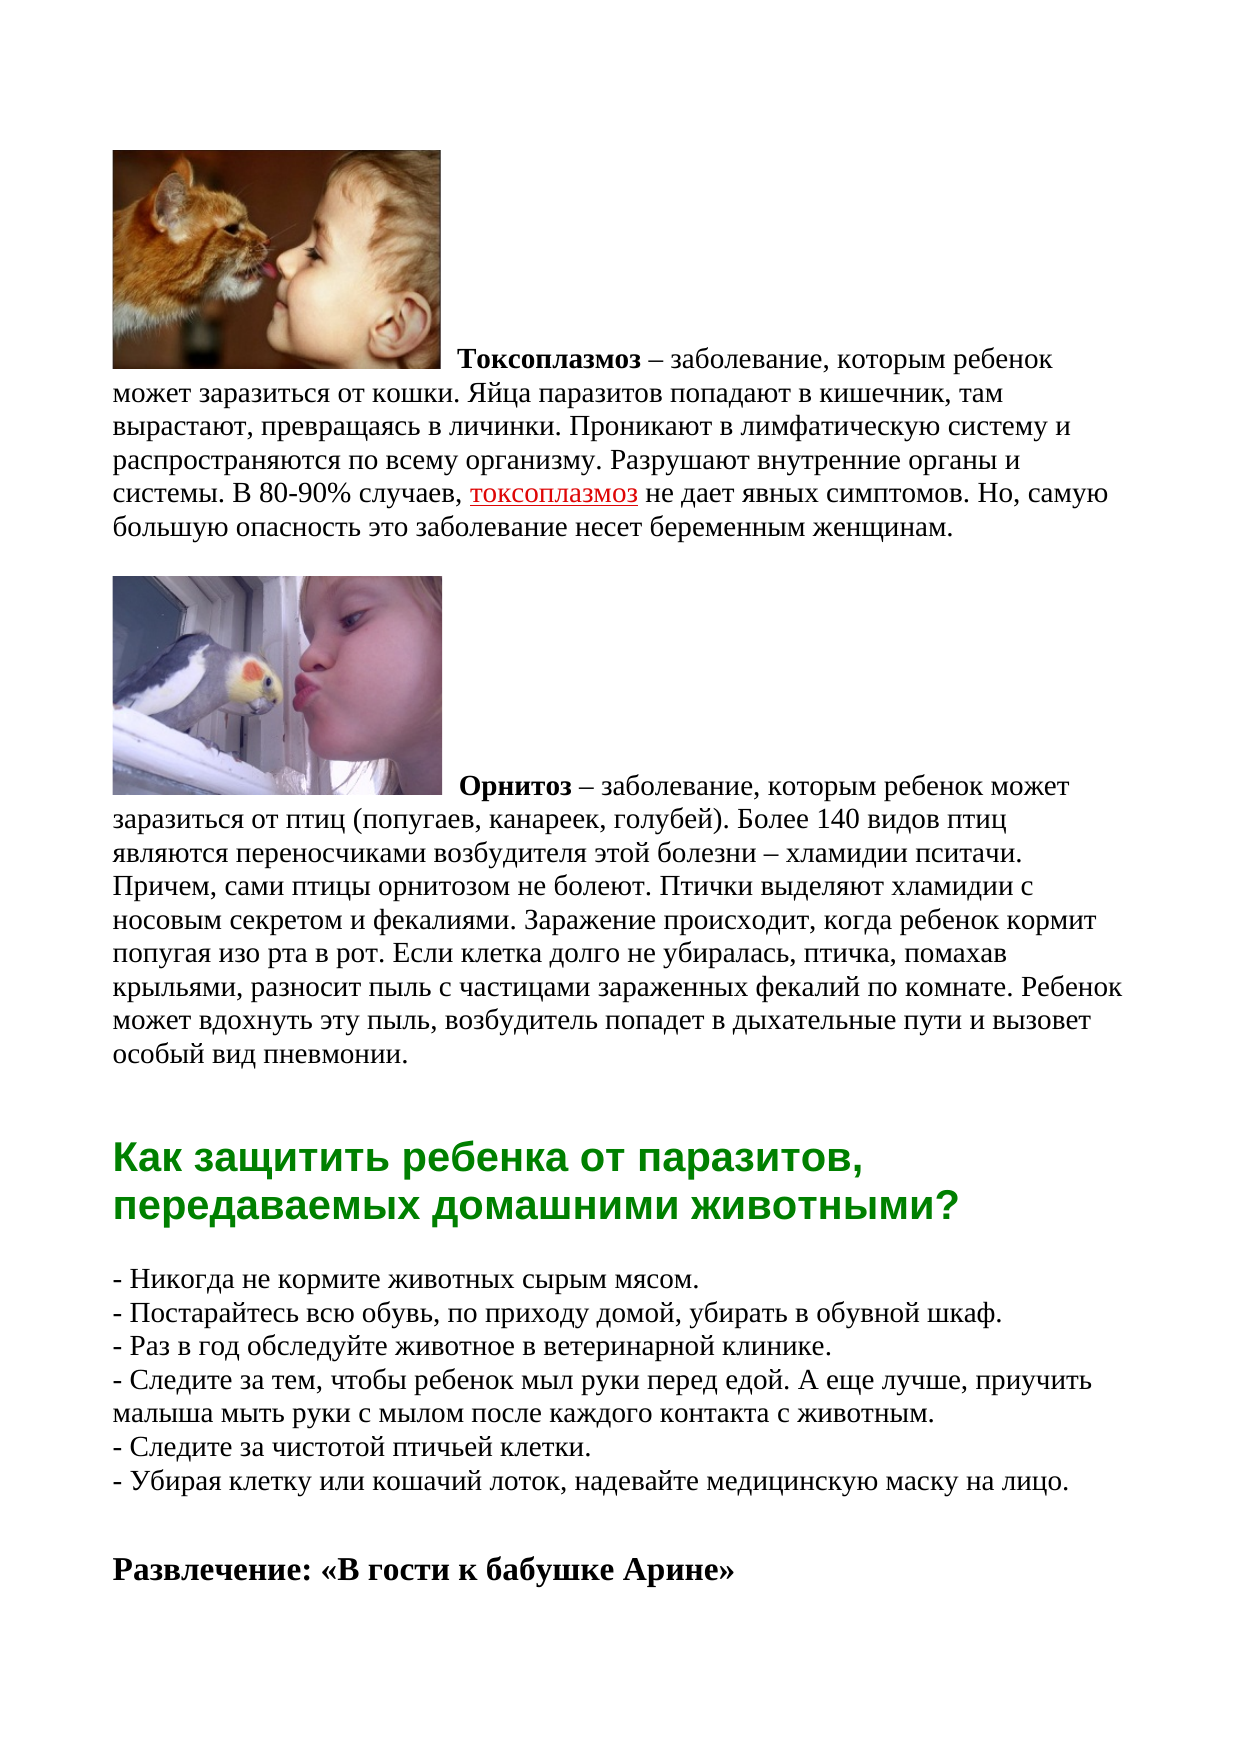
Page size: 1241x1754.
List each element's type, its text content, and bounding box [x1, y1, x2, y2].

text Развлечение: «В гости к бабушке Арине» [112, 1549, 1128, 1588]
text - Убирая клетку или кошачий лоток, надевайте медицинскую маску на лицо. [112, 1463, 1128, 1496]
text - Постарайтесь всю обувь, по приходу домой, убирать в обувной шкаф. [112, 1295, 1128, 1328]
picture [112, 150, 441, 369]
text - Раз в год обследуйте животное в ветеринарной клинике. [112, 1328, 1128, 1362]
text - Никогда не кормите животных сырым мясом. [112, 1261, 1128, 1295]
text - Следите за чистотой птичьей клетки. [112, 1429, 1128, 1463]
text Как защитить ребенка от паразитов, передаваемых домашними животными? [112, 1132, 1128, 1228]
text Токсоплазмоз – заболевание, которым ребенок может заразиться от кошки. Яйца паразитов попадают в кишечник, там вырастают, превращаясь в личинки. Проникают в лимфатическую систему и распространяются по всему организму. Разрушают внутренние органы и системы. В 80-90% случаев, токсоплазмоз не дает явных симптомов. Но, самую большую опасность это заболевание несет беременным женщинам. [112, 150, 1128, 543]
text - Следите за тем, чтобы ребенок мыл руки перед едой. А еще лучше, приучить малыша мыть руки с мылом после каждого контакта с животным. [112, 1362, 1128, 1429]
picture [112, 576, 443, 795]
text Орнитоз – заболевание, которым ребенок может заразиться от птиц (попугаев, канареек, голубей). Более 140 видов птиц являются переносчиками возбудителя этой болезни – хламидии пситачи. Причем, сами птицы орнитозом не болеют. Птички выделяют хламидии с носовым секретом и фекалиями. Заражение происходит, когда ребенок кормит попугая изо рта в рот. Если клетка долго не убиралась, птичка, помахав крыльями, разносит пыль с частицами зараженных фекалий по комнате. Ребенок может вдохнуть эту пыль, возбудитель попадет в дыхательные пути и вызовет особый вид пневмонии. [112, 576, 1128, 1069]
